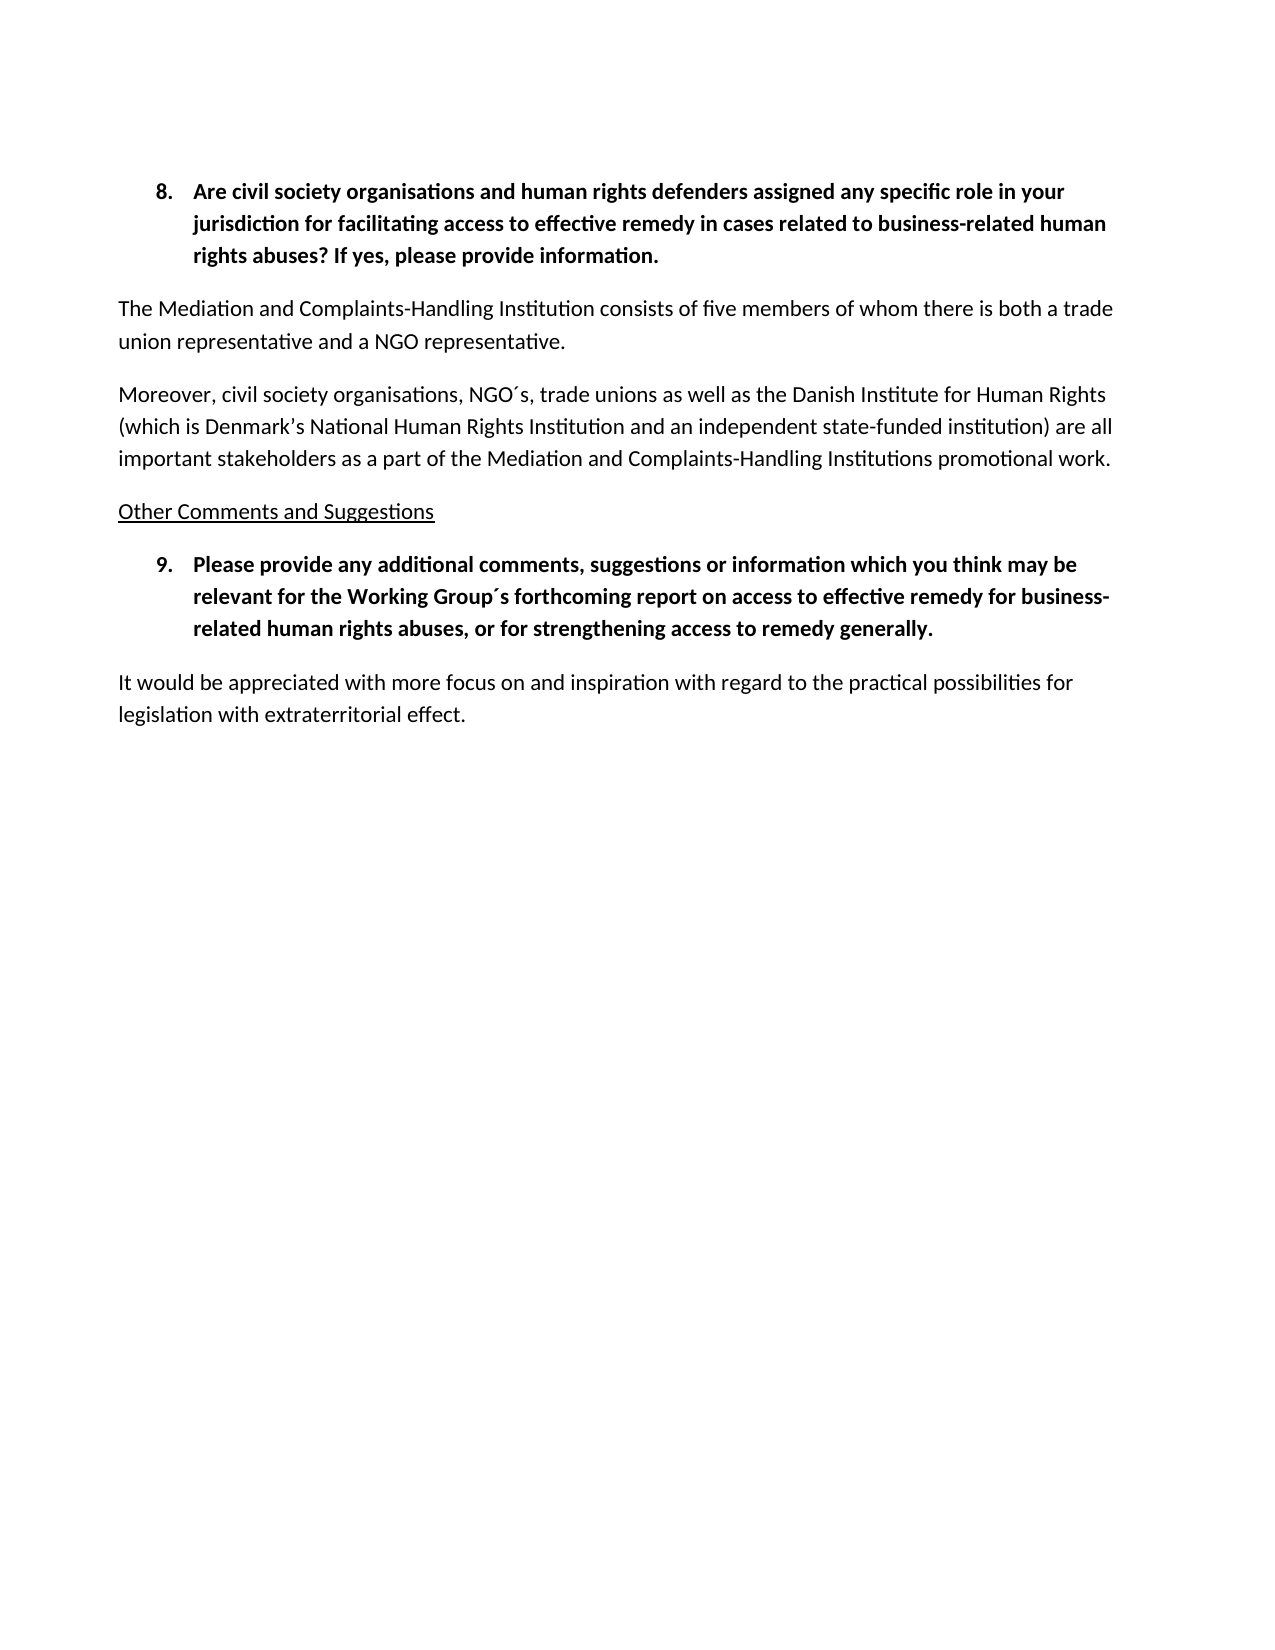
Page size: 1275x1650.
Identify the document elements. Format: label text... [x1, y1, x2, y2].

text It would be appreciated with more focus on and inspiration with regard to the practical possibilities for legislation with extraterritorial effect. [118, 668, 1157, 728]
text Moreover, civil society organisations, NGO´s, trade unions as well as the Danish Institute for Human Rights (which is Denmark’s National Human Rights Institution and an independent state-funded institution) are all important stakeholders as a part of the Mediation and Complaints-Handling Institutions promotional work. [118, 380, 1157, 472]
list Please provide any additional comments, suggestions or information which you think may be relevant for the Working Group´s forthcoming report on access to effective remedy for business-related human rights abuses, or for strengthening access to remedy generally. [156, 550, 1157, 643]
text Other Comments and Suggestions [118, 497, 1157, 525]
text The Mediation and Complaints-Handling Institution consists of five members of whom there is both a trade union representative and a NGO representative. [118, 294, 1157, 355]
list Are civil society organisations and human rights defenders assigned any specific role in your jurisdiction for facilitating access to effective remedy in cases related to business-related human rights abuses? If yes, please provide information. [156, 177, 1157, 269]
